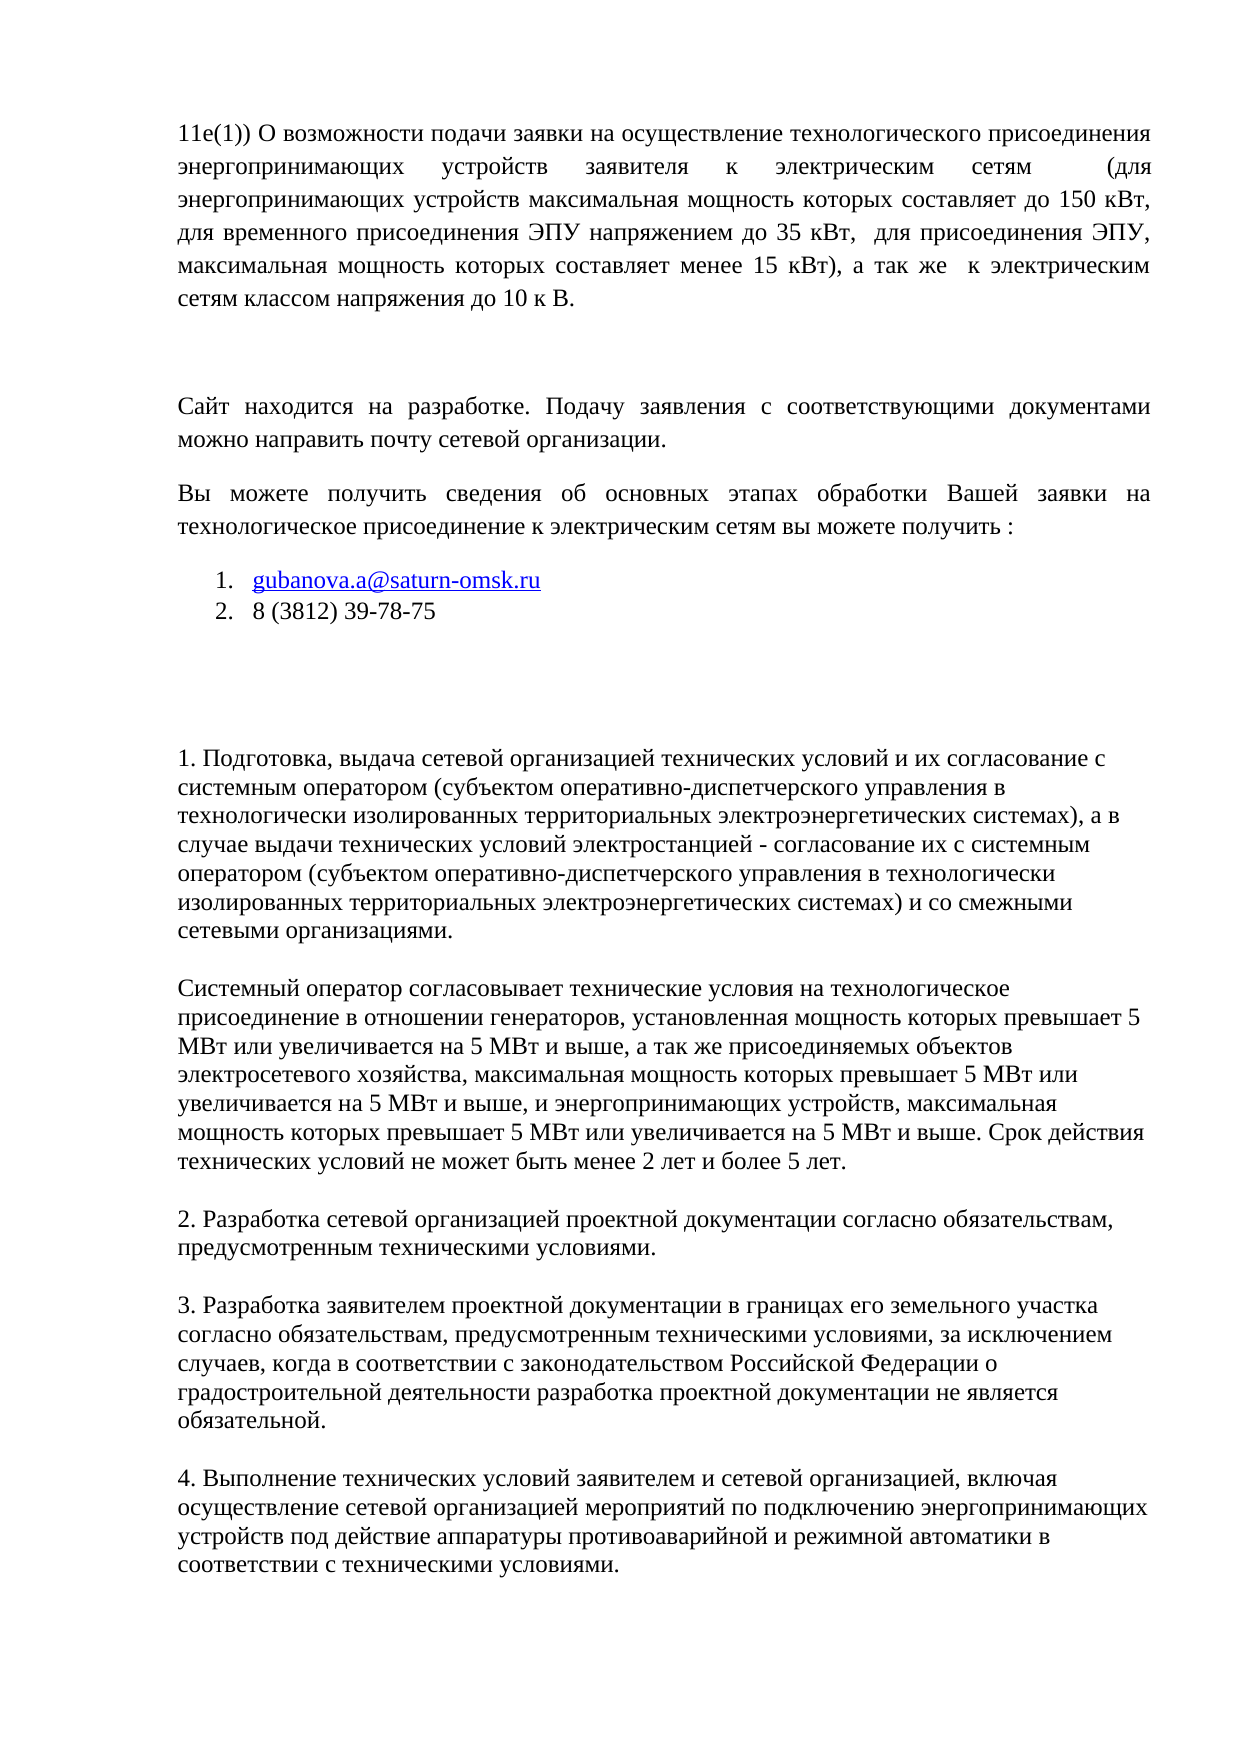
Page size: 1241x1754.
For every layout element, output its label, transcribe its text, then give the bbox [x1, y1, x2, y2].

text 1. Подготовка, выдача сетевой организацией технических условий и их согласование с системным оператором (субъектом оперативно-диспетчерского управления в технологически изолированных территориальных электроэнергетических системах), а в случае выдачи технических условий электростанцией - согласование их с системным оператором (субъектом оперативно-диспетчерского управления в технологически изолированных территориальных электроэнергетических системах) и со смежными сетевыми организациями. [177, 743, 1152, 944]
text Вы можете получить сведения об основных этапах обработки Вашей заявки на технологическое присоединение к электрическим сетям вы можете получить : [177, 478, 1152, 539]
text 3. Разработка заявителем проектной документации в границах его земельного участка согласно обязательствам, предусмотренным техническими условиями, за исключением случаев, когда в соответствии с законодательством Российской Федерации о градостроительной деятельности разработка проектной документации не является обязательной. [177, 1290, 1152, 1434]
text 11е(1)) О возможности подачи заявки на осуществление технологического присоединения энергопринимающих устройств заявителя к электрическим сетям (для энергопринимающих устройств максимальная мощность которых составляет до 150 кВт, для временного присоединения ЭПУ напряжением до 35 кВт, для присоединения ЭПУ, максимальная мощность которых составляет менее 15 кВт), а так же к электрическим сетям классом напряжения до 10 к В. [177, 118, 1152, 312]
list 8 (3812) 39-78-75 [215, 596, 1152, 624]
list gubanova.a@saturn-omsk.ru [215, 565, 1152, 593]
text Системный оператор согласовывает технические условия на технологическое присоединение в отношении генераторов, установленная мощность которых превышает 5 МВт или увеличивается на 5 МВт и выше, а так же присоединяемых объектов электросетевого хозяйства, максимальная мощность которых превышает 5 МВт или увеличивается на 5 МВт и выше, и энергопринимающих устройств, максимальная мощность которых превышает 5 МВт или увеличивается на 5 МВт и выше. Срок действия технических условий не может быть менее 2 лет и более 5 лет. [177, 973, 1152, 1174]
text Сайт находится на разработке. Подачу заявления с соответствующими документами можно направить почту сетевой организации. [177, 391, 1152, 453]
text 2. Разработка сетевой организацией проектной документации согласно обязательствам, предусмотренным техническими условиями. [177, 1204, 1152, 1261]
text 4. Выполнение технических условий заявителем и сетевой организацией, включая осуществление сетевой организацией мероприятий по подключению энергопринимающих устройств под действие аппаратуры противоаварийной и режимной автоматики в соответствии с техническими условиями. [177, 1463, 1152, 1578]
